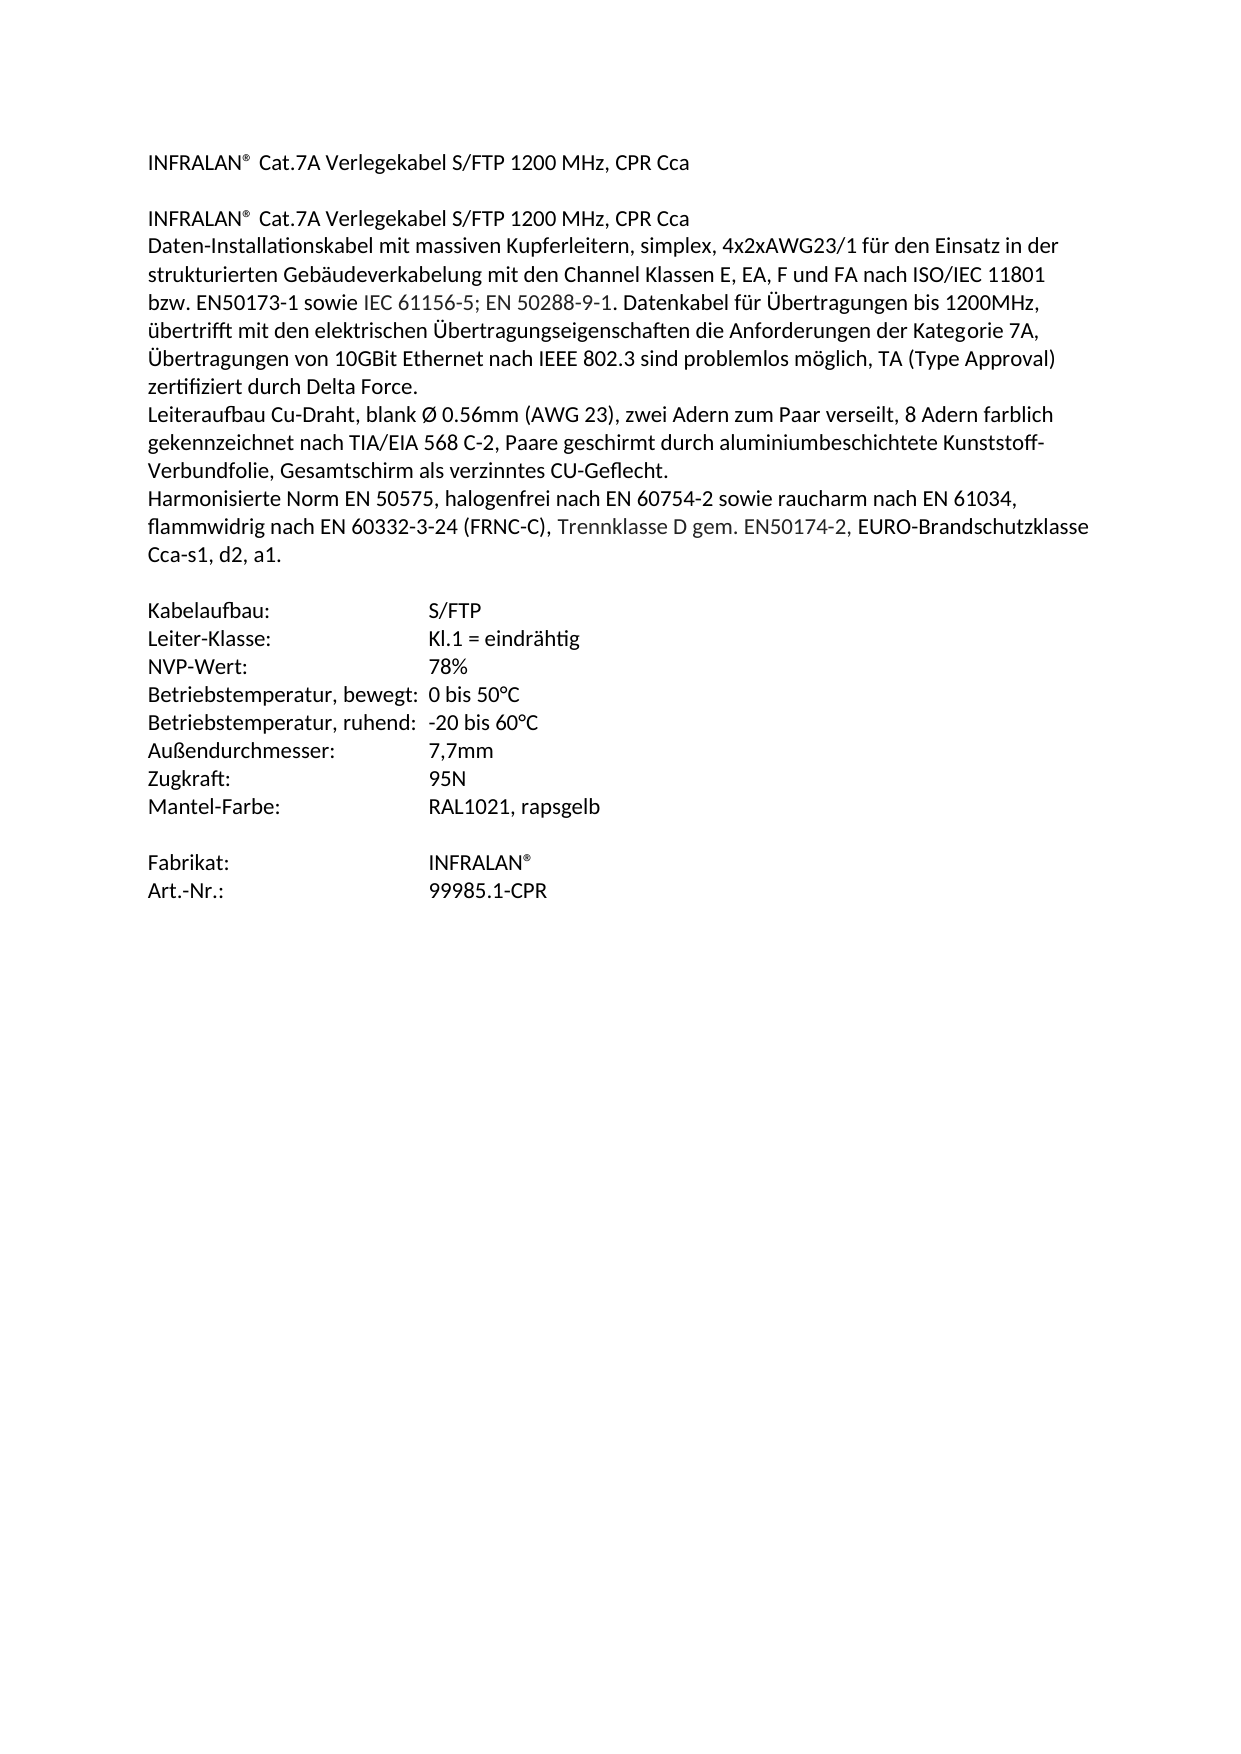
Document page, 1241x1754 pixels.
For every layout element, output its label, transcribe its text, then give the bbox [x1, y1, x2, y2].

text INFRALAN® Cat.7A Verlegekabel S/FTP 1200 MHz, CPR Cca [148, 204, 1093, 232]
text Außendurchmesser: 7,7mm [148, 736, 1093, 764]
text Daten-Installationskabel mit massiven Kupferleitern, simplex, 4x2xAWG23/1 für den Einsatz in der strukturierten Gebäudeverkabelung mit den Channel Klassen E, EA, F und FA nach ISO/IEC 11801 bzw. EN50173-1 sowie IEC 61156-5; EN 50288-9-1. Datenkabel für Übertragungen bis 1200MHz, übertrifft mit den elektrischen Übertragungseigenschaften die Anforderungen der Kategorie 7A, Übertragungen von 10GBit Ethernet nach IEEE 802.3 sind problemlos möglich, TA (Type Approval) zertifiziert durch Delta Force. [148, 232, 1093, 400]
text NVP-Wert: 78% [148, 652, 1093, 680]
text Harmonisierte Norm EN 50575, halogenfrei nach EN 60754-2 sowie raucharm nach EN 61034, flammwidrig nach EN 60332-3-24 (FRNC-C), Trennklasse D gem. EN50174-2, EURO-Brandschutzklasse Cca-s1, d2, a1. [148, 484, 1093, 568]
text Kabelaufbau: S/FTP [148, 596, 1093, 624]
text Zugkraft: 95N [148, 764, 1093, 792]
text Mantel-Farbe: RAL1021, rapsgelb [148, 792, 1093, 820]
text Leiteraufbau Cu-Draht, blank Ø 0.56mm (AWG 23), zwei Adern zum Paar verseilt, 8 Adern farblich gekennzeichnet nach TIA/EIA 568 C-2, Paare geschirmt durch aluminiumbeschichtete Kunststoff-Verbundfolie, Gesamtschirm als verzinntes CU-Geflecht. [148, 400, 1093, 484]
text INFRALAN® Cat.7A Verlegekabel S/FTP 1200 MHz, CPR Cca [148, 148, 1093, 176]
text Betriebstemperatur, ruhend: -20 bis 60°C [148, 708, 1093, 736]
text Betriebstemperatur, bewegt: 0 bis 50°C [148, 680, 1093, 708]
text Fabrikat: INFRALAN® [148, 848, 1093, 876]
text Leiter-Klasse: Kl.1 = eindrähtig [148, 624, 1093, 652]
text Art.-Nr.: 99985.1-CPR [148, 876, 1093, 904]
